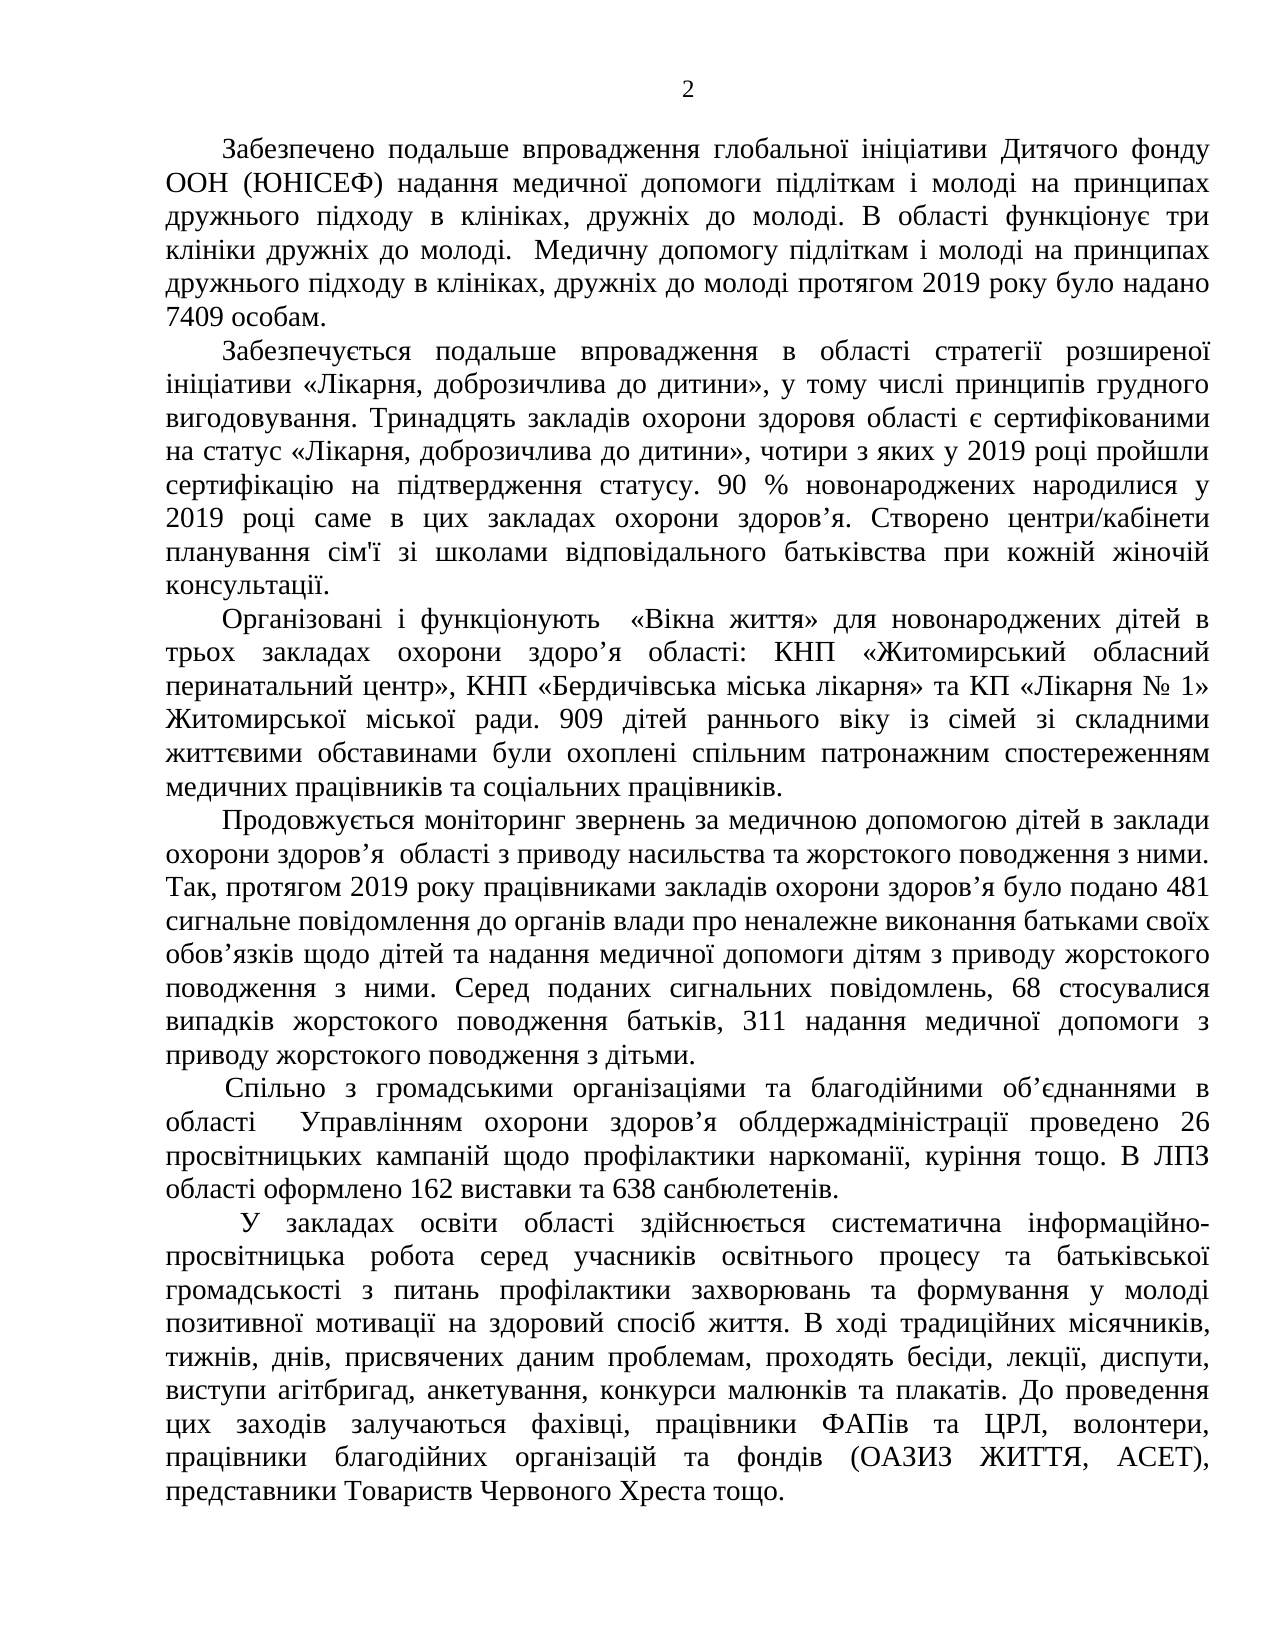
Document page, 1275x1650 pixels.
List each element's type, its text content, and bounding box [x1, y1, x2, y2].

text Забезпечується подальше впровадження в області стратегії розширеної ініціативи «Лікарня, доброзичлива до дитини», у тому числі принципів грудного вигодовування. Тринадцять закладів охорони здоровя області є сертифікованими на статус «Лікарня, доброзичлива до дитини», чотири з яких у 2019 році пройшли сертифікацію на підтвердження статусу. 90 % новонароджених народилися у 2019 році саме в цих закладах охорони здоров’я. Створено центри/кабінети планування сім'ї зі школами відповідального батьківства при кожній жіночій консультації. [165, 333, 1211, 601]
text Продовжується моніторинг звернень за медичною допомогою дітей в заклади охорони здоров’я області з приводу насильства та жорстокого поводження з ними. Так, протягом 2019 року працівниками закладів охорони здоров’я було подано 481 сигнальне повідомлення до органів влади про неналежне виконання батьками своїх обов’язків щодо дітей та надання медичної допомоги дітям з приводу жорстокого поводження з ними. Серед поданих сигнальних повідомлень, 68 стосувалися випадків жорстокого поводження батьків, 311 надання медичної допомоги з приводу жорстокого поводження з дітьми. [165, 802, 1211, 1071]
text Забезпечено подальше впровадження глобальної ініціативи Дитячого фонду ООН (ЮНІСЕФ) надання медичної допомоги підліткам і молоді на принципах дружнього підходу в клініках, дружніх до молоді. В області функціонує три клініки дружніх до молоді. Медичну допомогу підліткам і молоді на принципах дружнього підходу в клініках, дружніх до молоді протягом 2019 року було надано 7409 особам. [165, 131, 1211, 333]
text Організовані і функціонують «Вікна життя» для новонароджених дітей в трьох закладах охорони здоро’я області: КНП «Житомирський обласний перинатальний центр», КНП «Бердичівська міська лікарня» та КП «Лікарня № 1» Житомирської міської ради. 909 дітей раннього віку із сімей зі складними життєвими обставинами були охоплені спільним патронажним спостереженням медичних працівників та соціальних працівників. [165, 601, 1211, 802]
text У закладах освіти області здійснюється систематична інформаційно-просвітницька робота серед учасників освітнього процесу та батьківської громадськості з питань профілактики захворювань та формування у молоді позитивної мотивації на здоровий спосіб життя. В ході традиційних місячників, тижнів, днів, присвячених даним проблемам, проходять бесіди, лекції, диспути, виступи агітбригад, анкетування, конкурси малюнків та плакатів. До проведення цих заходів залучаються фахівці, працівники ФАПів та ЦРЛ, волонтери, працівники благодійних організацій та фондів (ОАЗИЗ ЖИТТЯ, АСЕТ), представники Товариств Червоного Хреста тощо. [165, 1205, 1211, 1507]
text Спільно з громадськими організаціями та благодійними об’єднаннями в області Управлінням охорони здоров’я облдержадміністрації проведено 26 просвітницьких кампаній щодо профілактики наркоманії, куріння тощо. В ЛПЗ області оформлено 162 виставки та 638 санбюлетенів. [165, 1071, 1211, 1205]
